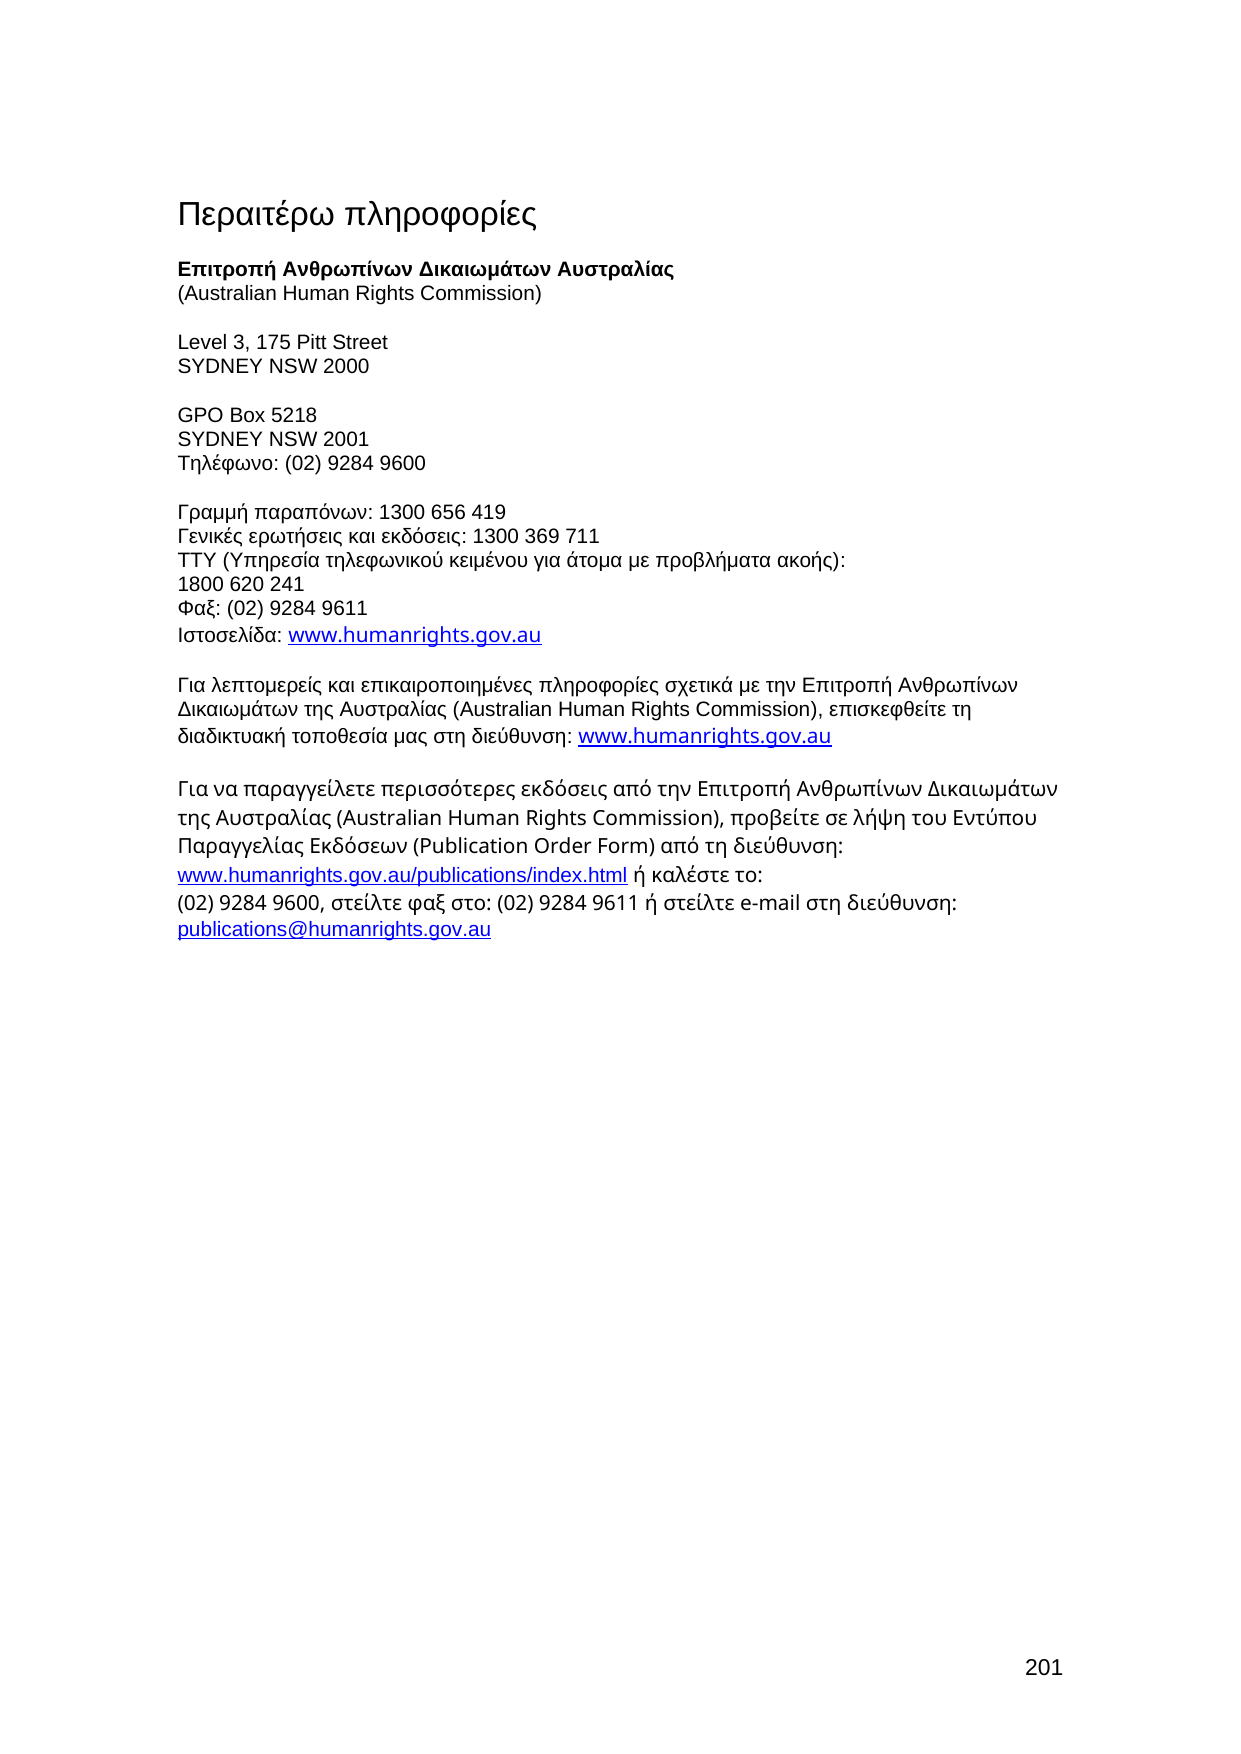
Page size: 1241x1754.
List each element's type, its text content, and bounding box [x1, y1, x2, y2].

text Για λεπτομερείς και επικαιροποιημένες πληροφορίες σχετικά με την Επιτροπή Ανθρωπίνων Δικαιωμάτων της Αυστραλίας (Australian Human Rights Commission), επισκεφθείτε τη διαδικτυακή τοποθεσία μας στη διεύθυνση: www.humanrights.gov.au [177, 673, 1063, 749]
text Level 3, 175 Pitt Street [177, 330, 1063, 354]
text TTY (Υπηρεσία τηλεφωνικού κειμένου για άτομα με προβλήματα ακοής): 1800 620 241 [177, 548, 1063, 596]
text Γενικές ερωτήσεις και εκδόσεις: 1300 369 711 [177, 524, 1063, 548]
text GPO Box 5218 [177, 403, 1063, 427]
text Τηλέφωνο: (02) 9284 9600 [177, 451, 1063, 475]
text SYDNEY NSW 2001 [177, 427, 1063, 451]
text Φαξ: (02) 9284 9611 [177, 596, 1063, 620]
text Ιστοσελίδα: www.humanrights.gov.au [177, 620, 1063, 648]
text Γραμμή παραπόνων: 1300 656 419 [177, 500, 1063, 524]
text SYDNEY NSW 2000 [177, 354, 1063, 378]
text Επιτροπή Ανθρωπίνων Δικαιωμάτων Αυστραλίας (Australian Human Rights Commission) [177, 257, 1063, 305]
text Για να παραγγείλετε περισσότερες εκδόσεις από την Επιτροπή Ανθρωπίνων Δικαιωμάτων της Αυστραλίας (Australian Human Rights Commission), προβείτε σε λήψη του Εντύπου Παραγγελίας Εκδόσεων (Publication Order Form) από τη διεύθυνση: www.humanrights.gov.au/publications/index.html ή καλέστε το: (02) 9284 9600, στείλτε φαξ στο: (02) 9284 9611 ή στείλτε e-mail στη διεύθυνση: publications@humanrights.gov.au [177, 774, 1063, 941]
text Περαιτέρω πληροφορίες [177, 194, 1063, 232]
